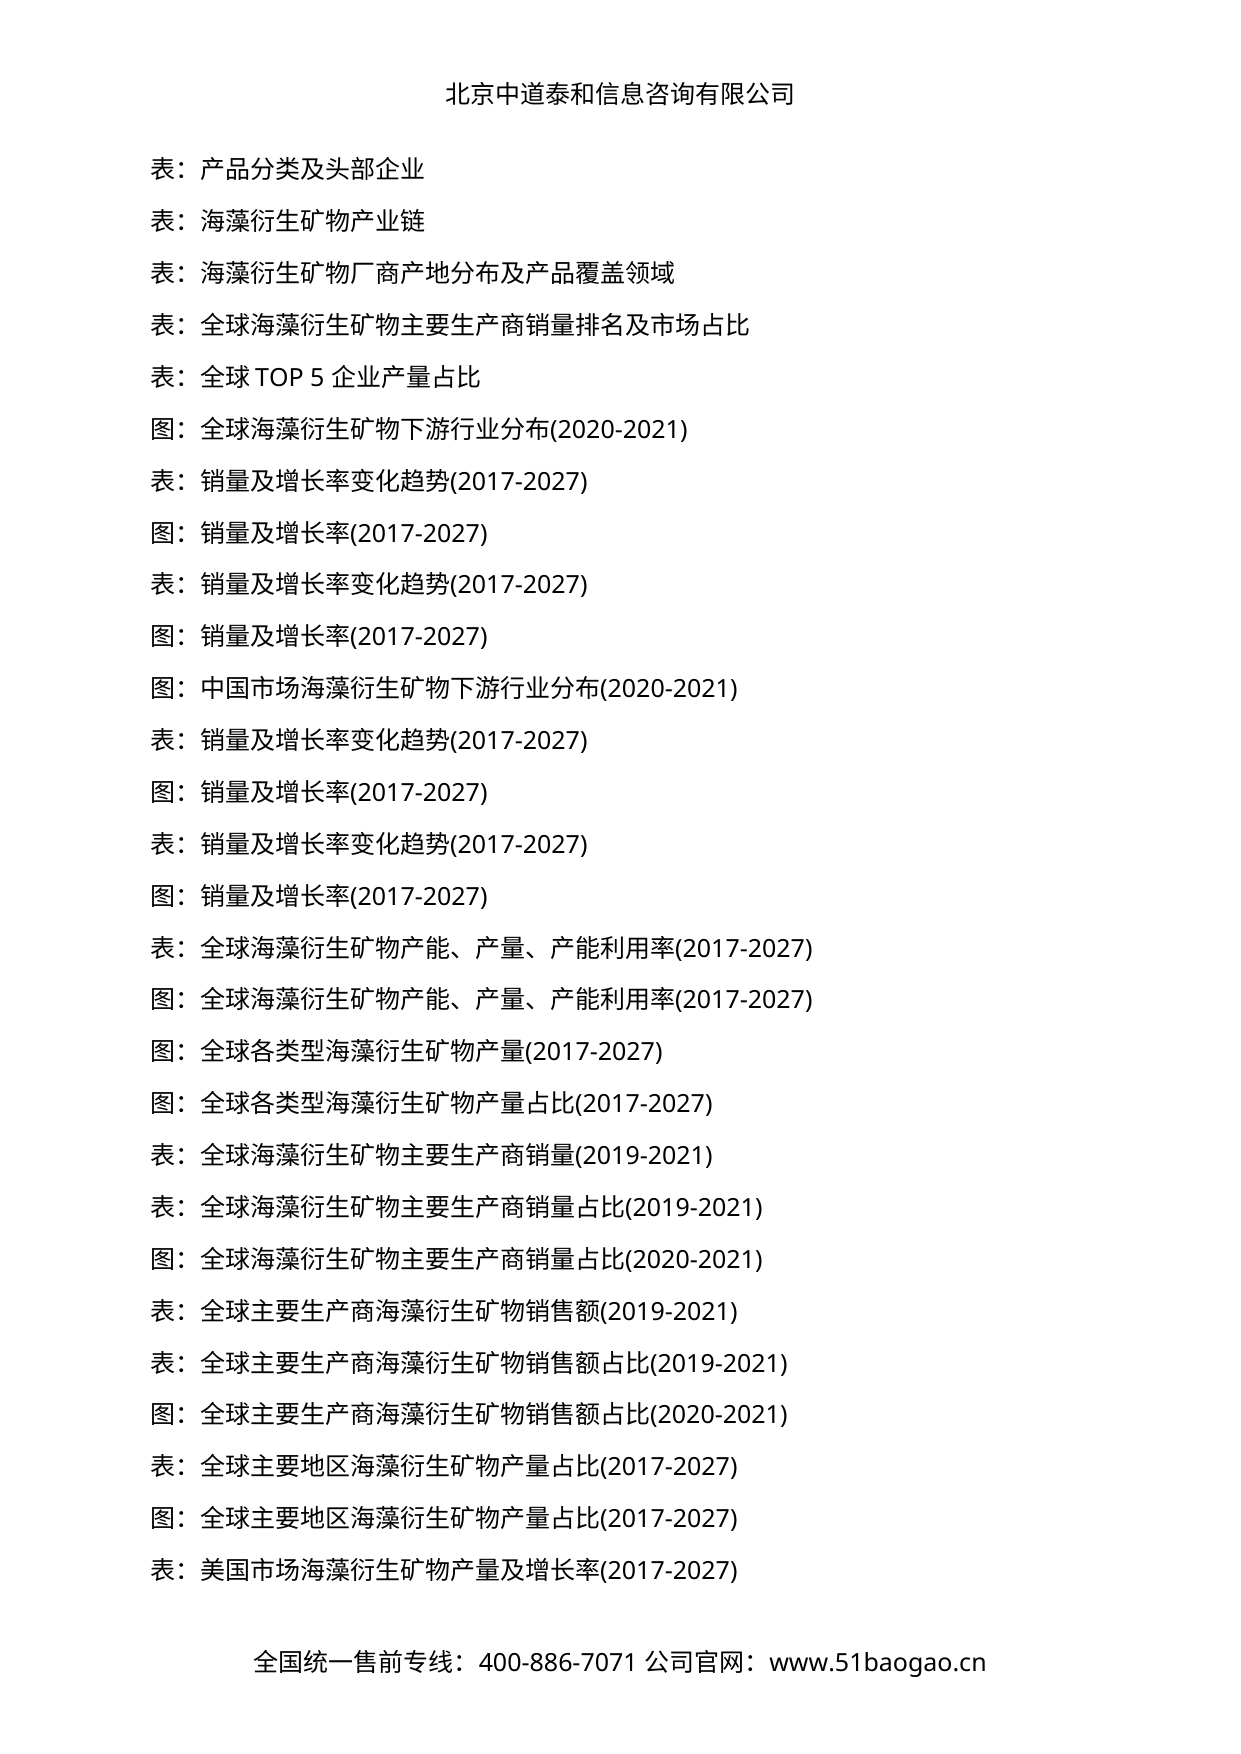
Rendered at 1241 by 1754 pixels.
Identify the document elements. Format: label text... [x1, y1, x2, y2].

text 表：全球海藻衍生矿物产能、产量、产能利用率(2017-2027) [150, 928, 1090, 964]
text 表：美国市场海藻衍生矿物产量及增长率(2017-2027) [150, 1551, 1090, 1587]
text 图：全球各类型海藻衍生矿物产量占比(2017-2027) [150, 1084, 1090, 1120]
text 图：销量及增长率(2017-2027) [150, 772, 1090, 809]
text 表：销量及增长率变化趋势(2017-2027) [150, 461, 1090, 497]
text 表：销量及增长率变化趋势(2017-2027) [150, 721, 1090, 757]
text 图：全球海藻衍生矿物产能、产量、产能利用率(2017-2027) [150, 980, 1090, 1016]
text 表：产品分类及头部企业 [150, 150, 1090, 186]
text 表：全球主要地区海藻衍生矿物产量占比(2017-2027) [150, 1447, 1090, 1483]
text 图：全球海藻衍生矿物主要生产商销量占比(2020-2021) [150, 1239, 1090, 1276]
text 表：销量及增长率变化趋势(2017-2027) [150, 565, 1090, 601]
text 图：全球主要生产商海藻衍生矿物销售额占比(2020-2021) [150, 1395, 1090, 1431]
text 表：海藻衍生矿物产业链 [150, 202, 1090, 238]
text 表：全球海藻衍生矿物主要生产商销量占比(2019-2021) [150, 1187, 1090, 1224]
text 图：销量及增长率(2017-2027) [150, 513, 1090, 549]
text 图：全球主要地区海藻衍生矿物产量占比(2017-2027) [150, 1499, 1090, 1535]
text 表：全球海藻衍生矿物主要生产商销量排名及市场占比 [150, 306, 1090, 342]
text 图：销量及增长率(2017-2027) [150, 617, 1090, 653]
text 表：全球主要生产商海藻衍生矿物销售额占比(2019-2021) [150, 1343, 1090, 1379]
text 图：销量及增长率(2017-2027) [150, 876, 1090, 912]
text 图：全球各类型海藻衍生矿物产量(2017-2027) [150, 1032, 1090, 1068]
text 表：全球海藻衍生矿物主要生产商销量(2019-2021) [150, 1136, 1090, 1172]
text 图：全球海藻衍生矿物下游行业分布(2020-2021) [150, 409, 1090, 446]
text 表：全球主要生产商海藻衍生矿物销售额(2019-2021) [150, 1291, 1090, 1327]
text 表：销量及增长率变化趋势(2017-2027) [150, 824, 1090, 861]
text 图：中国市场海藻衍生矿物下游行业分布(2020-2021) [150, 669, 1090, 705]
text 表：全球TOP 5 企业产量占比 [150, 357, 1090, 394]
text 表：海藻衍生矿物厂商产地分布及产品覆盖领域 [150, 254, 1090, 290]
